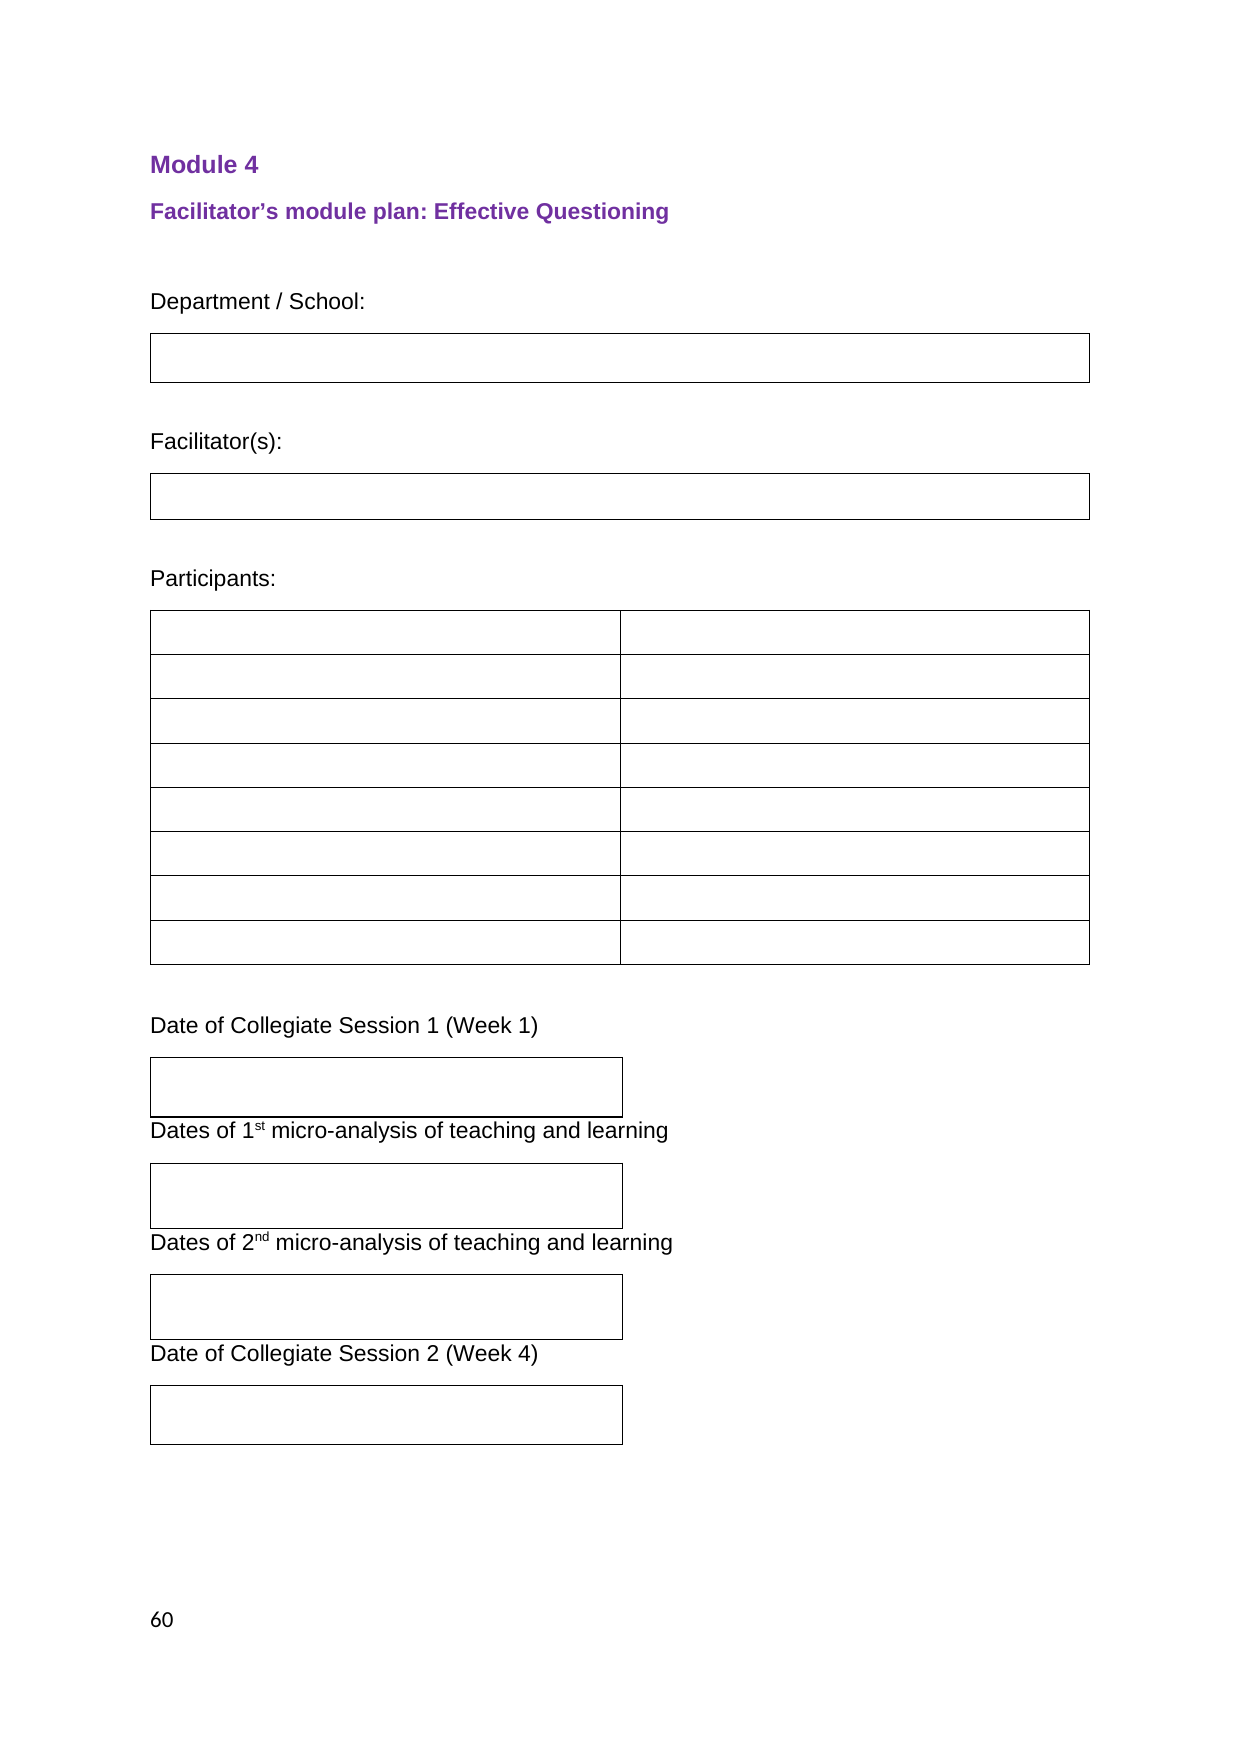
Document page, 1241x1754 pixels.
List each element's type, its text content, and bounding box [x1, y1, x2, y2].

text Facilitator(s): [150, 428, 1090, 454]
table_cell [621, 699, 1089, 742]
text Department / School: [150, 288, 1090, 314]
table_header [621, 611, 1089, 654]
table_cell [151, 788, 620, 831]
table_cell [621, 655, 1089, 698]
text Facilitator’s module plan: Effective Questioning [150, 198, 1090, 224]
table_header [151, 334, 1089, 382]
table_cell [621, 921, 1089, 964]
table_header [151, 1164, 622, 1227]
table_cell [151, 655, 620, 698]
table_header [151, 1058, 622, 1116]
table_cell [621, 744, 1089, 787]
text Date of Collegiate Session 1 (Week 1) [150, 1012, 1090, 1038]
text Date of Collegiate Session 2 (Week 4) [150, 1339, 1090, 1366]
table_header [151, 474, 1089, 518]
text Dates of 2nd micro-analysis of teaching and learning [150, 1228, 1090, 1255]
text Participants: [150, 564, 1090, 591]
table_cell [621, 788, 1089, 831]
table_cell [151, 744, 620, 787]
table_cell [151, 832, 620, 875]
table_cell [151, 876, 620, 919]
table_cell [151, 699, 620, 742]
table_cell [621, 832, 1089, 875]
table_header [151, 611, 620, 654]
table_cell [151, 921, 620, 964]
table_cell [621, 876, 1089, 919]
table_header [151, 1386, 622, 1444]
text Module 4 [150, 150, 1090, 179]
text Dates of 1st micro-analysis of teaching and learning [150, 1117, 1090, 1144]
table_header [151, 1275, 622, 1338]
